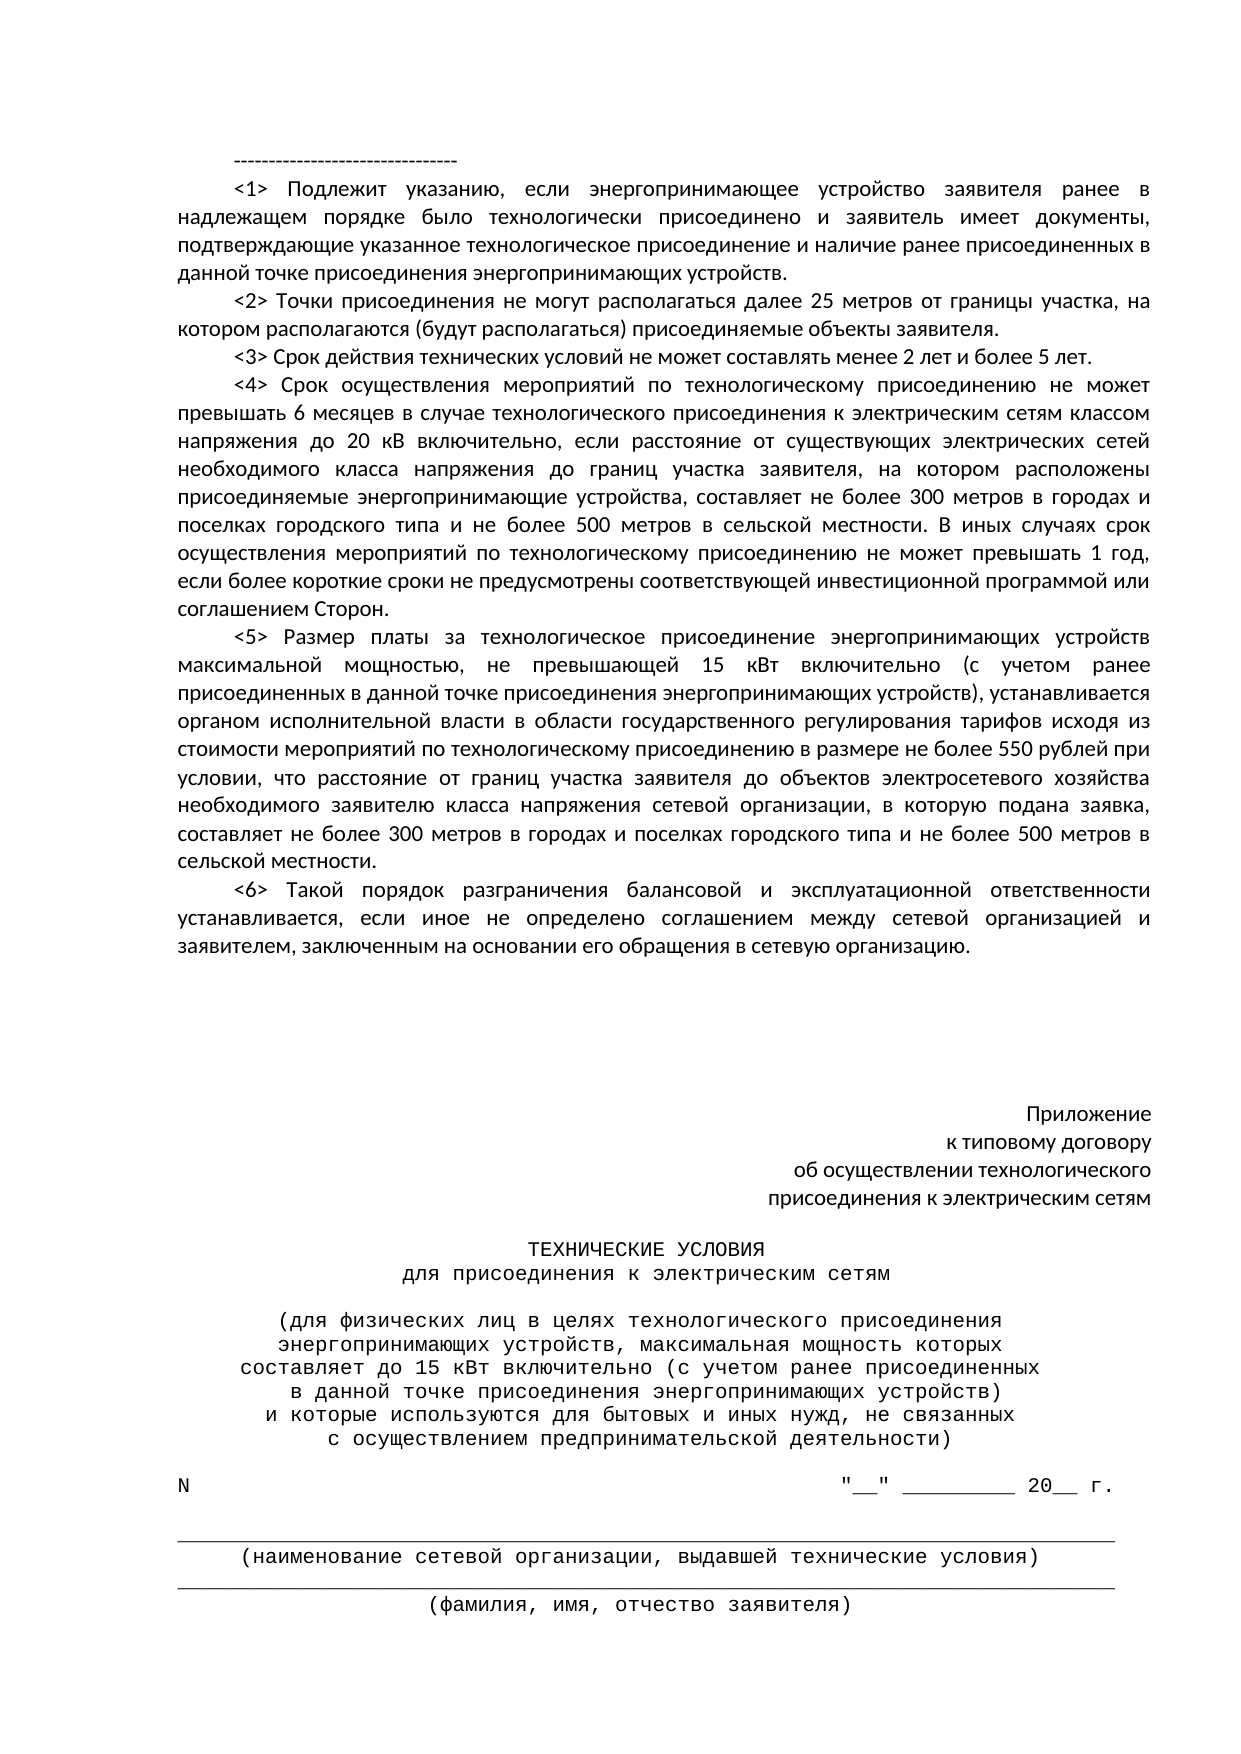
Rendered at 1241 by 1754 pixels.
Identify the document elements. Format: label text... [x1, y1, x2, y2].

text <2> Точки присоединения не могут располагаться далее 25 метров от границы участка, на котором располагаются (будут располагаться) присоединяемые объекты заявителя. [177, 286, 1152, 342]
text ТЕХНИЧЕСКИЕ УСЛОВИЯ [177, 1239, 1152, 1263]
text ___________________________________________________________________________ [177, 1570, 1152, 1594]
text энергопринимающих устройств, максимальная мощность которых [177, 1333, 1152, 1357]
text для присоединения к электрическим сетям [177, 1263, 1152, 1286]
text -------------------------------- [177, 146, 1152, 174]
text в данной точке присоединения энергопринимающих устройств) [177, 1381, 1152, 1404]
text <6> Такой порядок разграничения балансовой и эксплуатационной ответственности устанавливается, если иное не определено соглашением между сетевой организацией и заявителем, заключенным на основании его обращения в сетевую организацию. [177, 875, 1152, 959]
text (наименование сетевой организации, выдавшей технические условия) [177, 1546, 1152, 1570]
text N "__" _________ 20__ г. [177, 1475, 1152, 1499]
text <3> Срок действия технических условий не может составлять менее 2 лет и более 5 лет. [177, 342, 1152, 370]
text и которые используются для бытовых и иных нужд, не связанных [177, 1404, 1152, 1428]
text (для физических лиц в целях технологического присоединения [177, 1310, 1152, 1333]
text об осуществлении технологического [177, 1155, 1152, 1183]
text составляет до 15 кВт включительно (с учетом ранее присоединенных [177, 1357, 1152, 1381]
text с осуществлением предпринимательской деятельности) [177, 1428, 1152, 1452]
text <4> Срок осуществления мероприятий по технологическому присоединению не может превышать 6 месяцев в случае технологического присоединения к электрическим сетям классом напряжения до 20 кВ включительно, если расстояние от существующих электрических сетей необходимого класса напряжения до границ участка заявителя, на котором расположены присоединяемые энергопринимающие устройства, составляет не более 300 метров в городах и поселках городского типа и не более 500 метров в сельской местности. В иных случаях срок осуществления мероприятий по технологическому присоединению не может превышать 1 год, если более короткие сроки не предусмотрены соответствующей инвестиционной программой или соглашением Сторон. [177, 370, 1152, 622]
text к типовому договору [177, 1127, 1152, 1155]
text Приложение [177, 1099, 1152, 1127]
text присоединения к электрическим сетям [177, 1183, 1152, 1211]
text <1> Подлежит указанию, если энергопринимающее устройство заявителя ранее в надлежащем порядке было технологически присоединено и заявитель имеет документы, подтверждающие указанное технологическое присоединение и наличие ранее присоединенных в данной точке присоединения энергопринимающих устройств. [177, 174, 1152, 286]
text ___________________________________________________________________________ [177, 1523, 1152, 1546]
text <5> Размер платы за технологическое присоединение энергопринимающих устройств максимальной мощностью, не превышающей 15 кВт включительно (с учетом ранее присоединенных в данной точке присоединения энергопринимающих устройств), устанавливается органом исполнительной власти в области государственного регулирования тарифов исходя из стоимости мероприятий по технологическому присоединению в размере не более 550 рублей при условии, что расстояние от границ участка заявителя до объектов электросетевого хозяйства необходимого заявителю класса напряжения сетевой организации, в которую подана заявка, составляет не более 300 метров в городах и поселках городского типа и не более 500 метров в сельской местности. [177, 622, 1152, 875]
text (фамилия, имя, отчество заявителя) [177, 1594, 1152, 1617]
